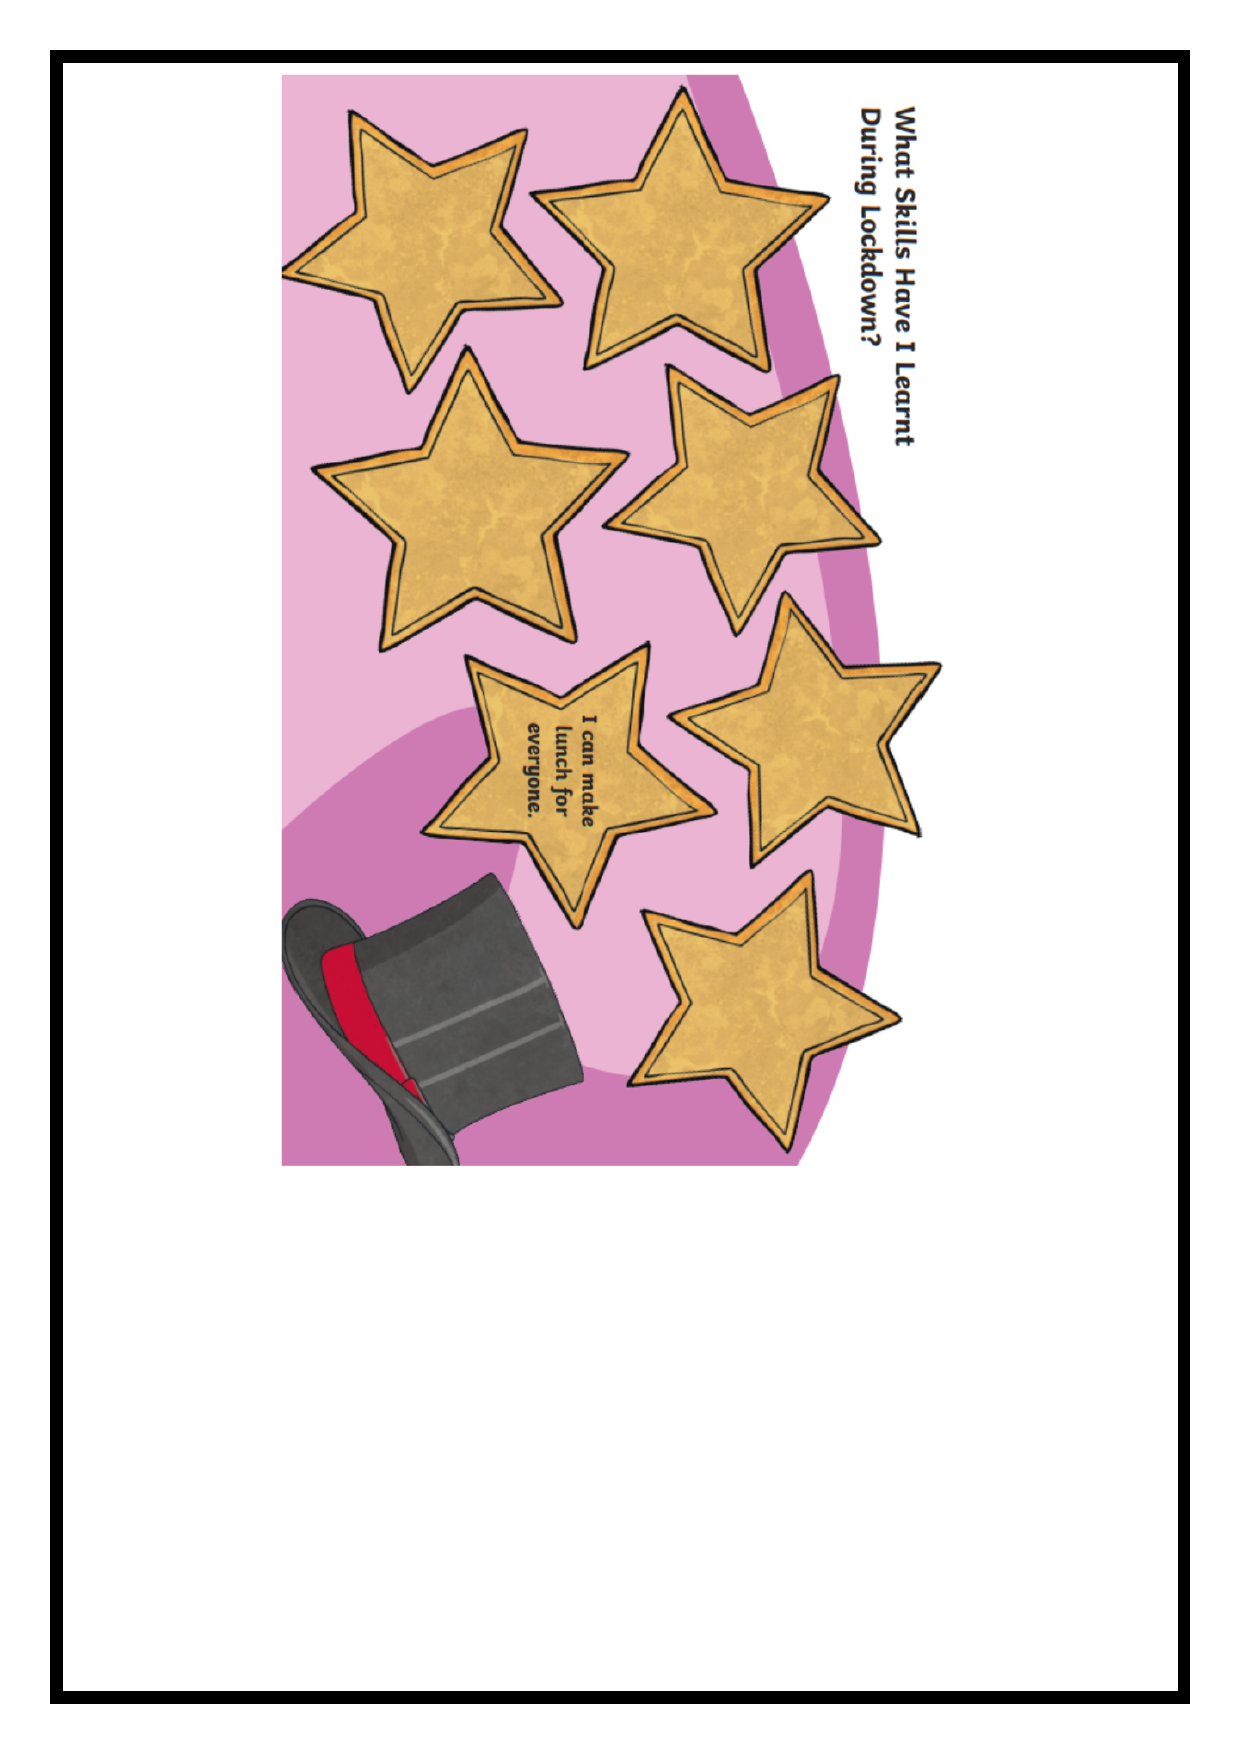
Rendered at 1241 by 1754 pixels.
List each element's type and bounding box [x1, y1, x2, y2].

picture [282, 76, 959, 1165]
